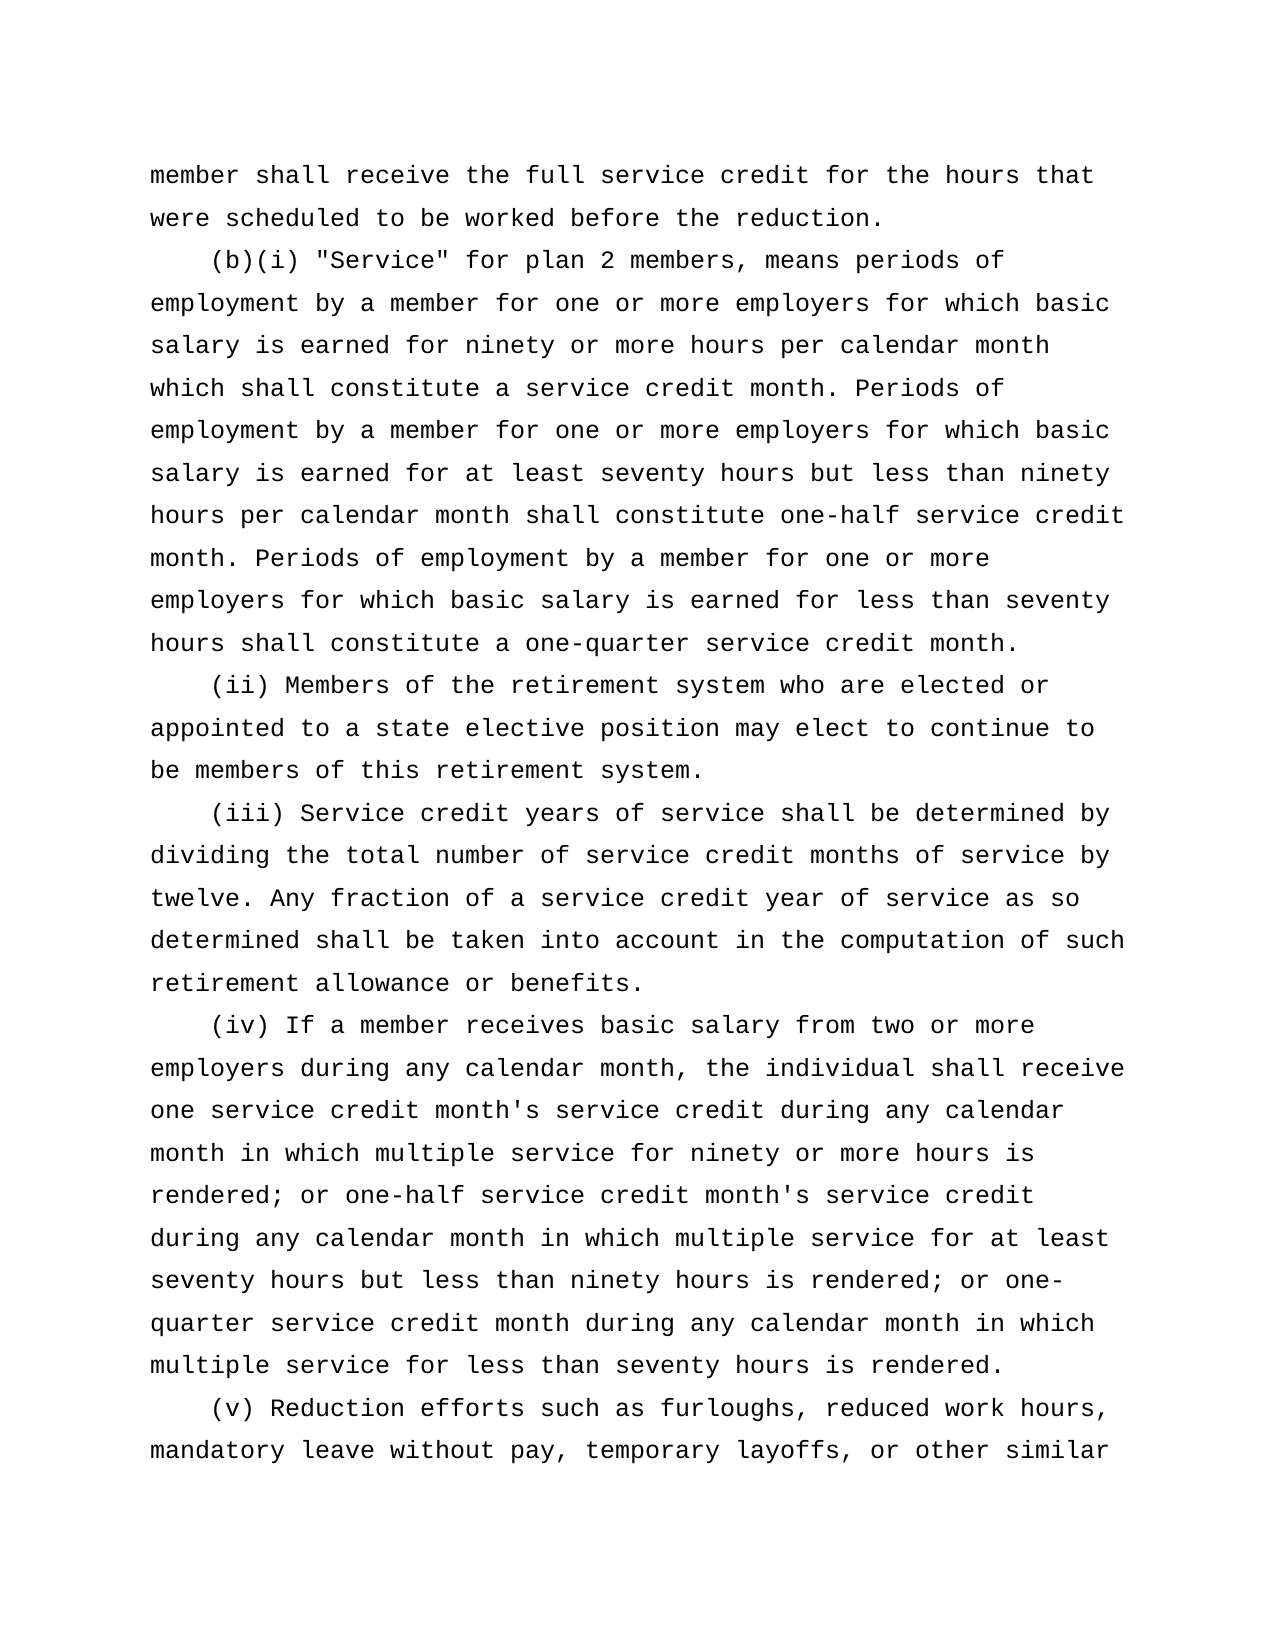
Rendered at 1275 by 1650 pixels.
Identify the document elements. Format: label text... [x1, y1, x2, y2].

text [150, 1382, 1125, 1467]
text (ii) Members of the retirement system who are elected or appointed to a state elective position may elect to continue to be members of this retirement system. [150, 660, 1125, 787]
text (iv) If a member receives basic salary from two or more employers during any calendar month, the individual shall receive one service credit month's service credit during any calendar month in which multiple service for ninety or more hours is rendered; or one-half service credit month's service credit during any calendar month in which multiple service for at least seventy hours but less than ninety hours is rendered; or one-quarter service credit month during any calendar month in which multiple service for less than seventy hours is rendered. [150, 1000, 1125, 1382]
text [150, 150, 1125, 235]
text (b)(i) "Service" for plan 2 members, means periods of employment by a member for one or more employers for which basic salary is earned for ninety or more hours per calendar month which shall constitute a service credit month. Periods of employment by a member for one or more employers for which basic salary is earned for at least seventy hours but less than ninety hours per calendar month shall constitute one-half service credit month. Periods of employment by a member for one or more employers for which basic salary is earned for less than seventy hours shall constitute a one-quarter service credit month. [150, 235, 1125, 660]
text (iii) Service credit years of service shall be determined by dividing the total number of service credit months of service by twelve. Any fraction of a service credit year of service as so determined shall be taken into account in the computation of such retirement allowance or benefits. [150, 787, 1125, 1000]
